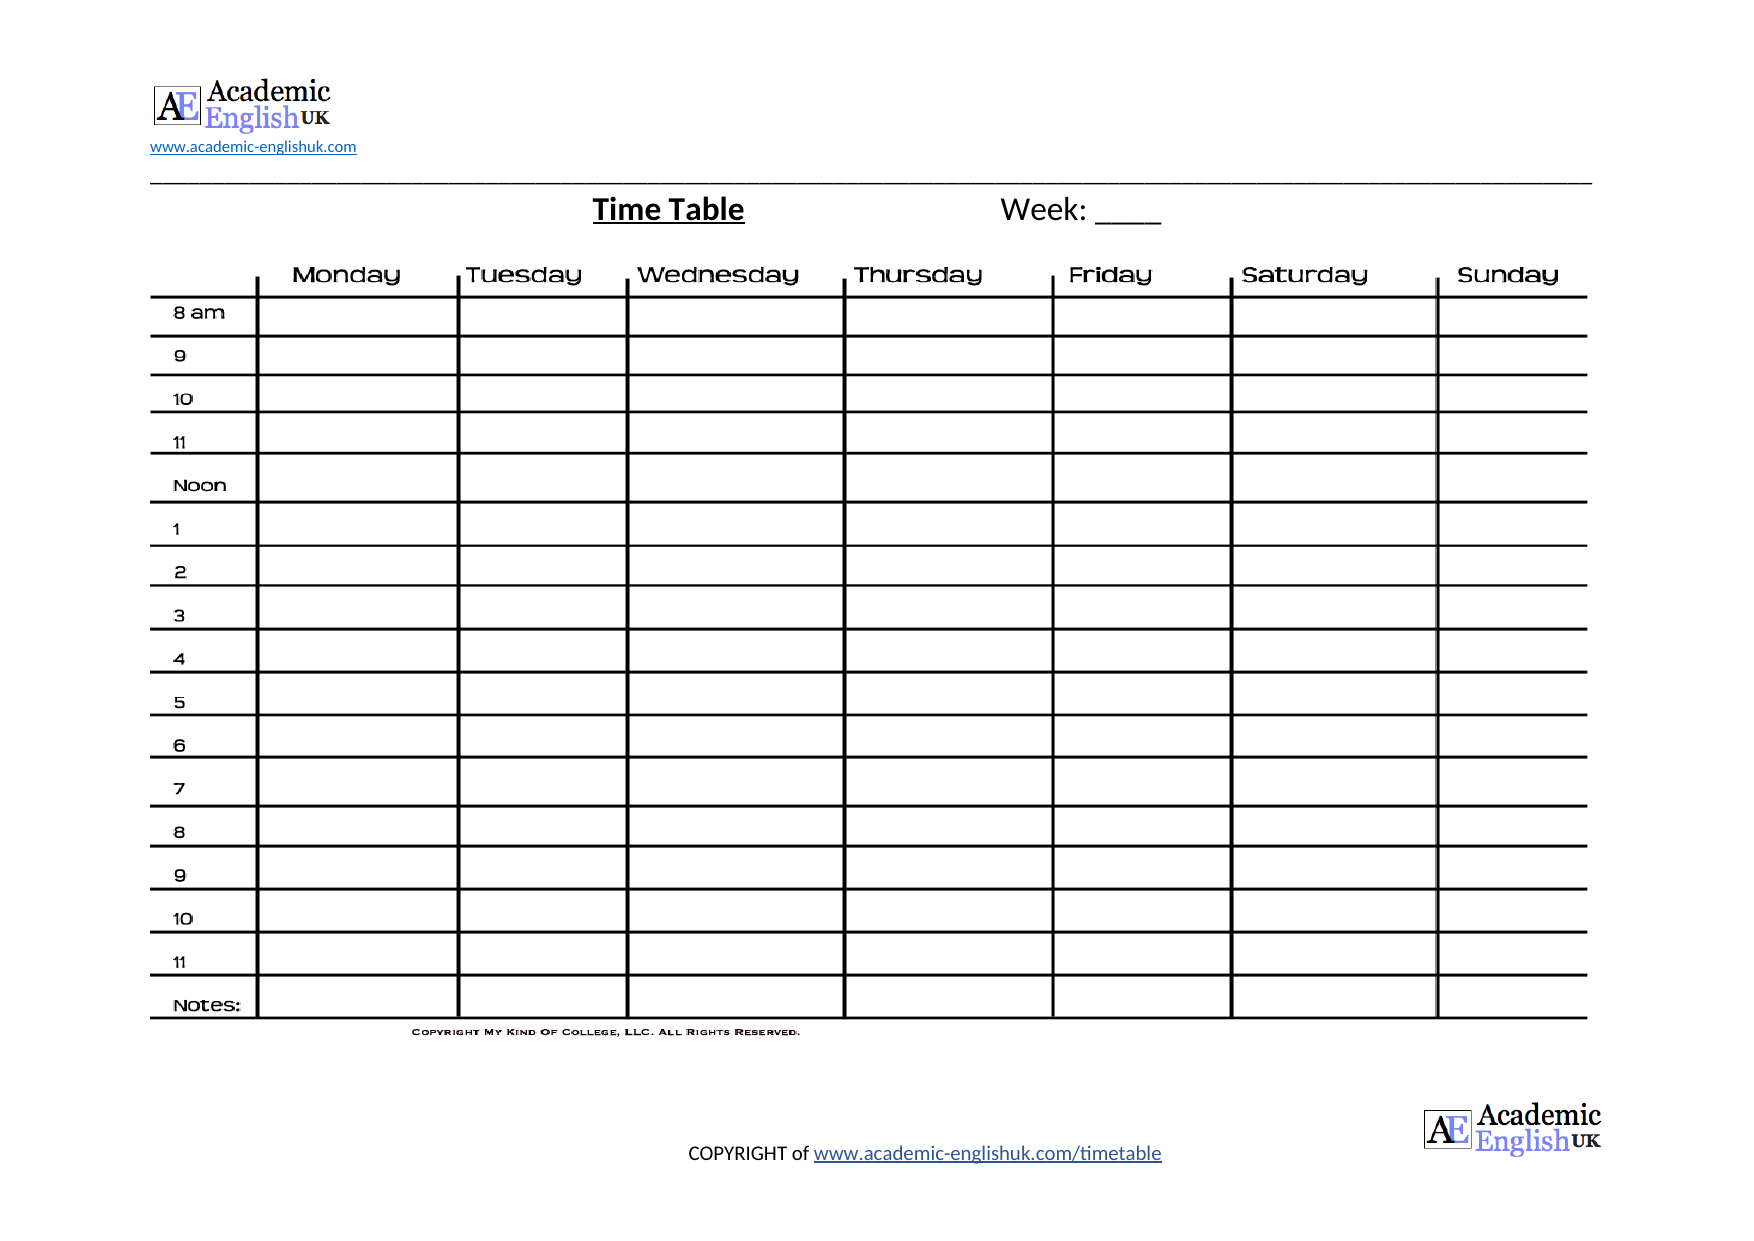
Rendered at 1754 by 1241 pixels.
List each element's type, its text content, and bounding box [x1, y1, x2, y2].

picture [1420, 1098, 1604, 1160]
picture [150, 75, 334, 137]
text Time Table Week: ____ [150, 187, 1604, 228]
